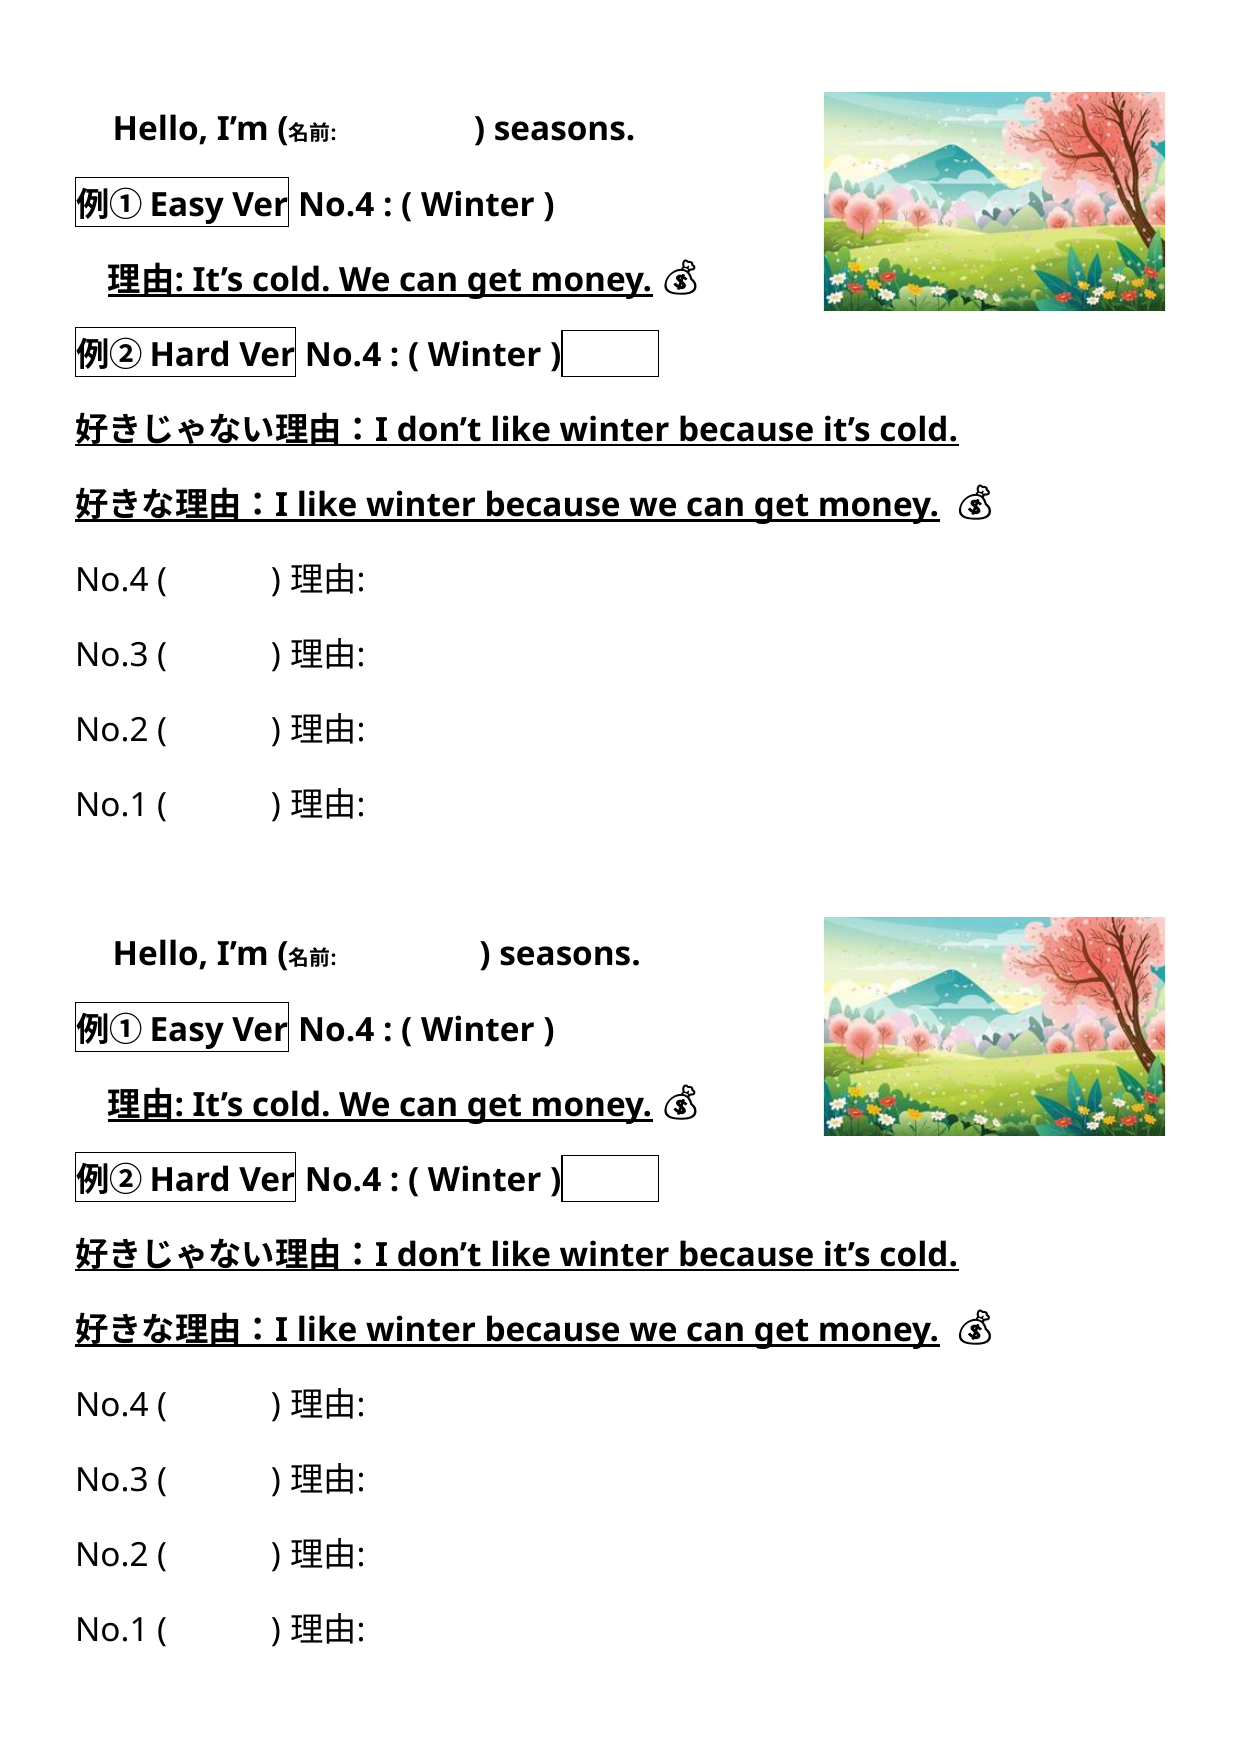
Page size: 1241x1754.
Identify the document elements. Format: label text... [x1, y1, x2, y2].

text No.4 ( ) 理由: [75, 539, 1165, 614]
text No.1 ( ) 理由: [75, 764, 1165, 839]
text 理由: It’s cold. We can get money. [75, 1064, 1165, 1139]
text 例①Easy Ver No.4 : ( Winter ) [75, 989, 823, 1064]
text No.3 ( ) 理由: [75, 1439, 1165, 1514]
list Hello, I’m (名前: ) seasons. [112, 89, 1165, 164]
picture [823, 92, 1166, 311]
text 好きじゃない理由：I don’t like winter because it’s cold. [75, 389, 1165, 464]
text 理由: It’s cold. We can get money. [75, 239, 1165, 314]
text 例②Hard Ver No.4 : ( Winter ) [75, 1139, 1165, 1214]
text 例②Hard Ver No.4 : ( Winter ) [75, 314, 1165, 389]
text 好きな理由：I like winter because we can get money. [75, 464, 1165, 539]
text No.3 ( ) 理由: [75, 614, 1165, 689]
list Hello, I’m (名前: ) seasons. [112, 914, 1165, 989]
text No.2 ( ) 理由: [75, 689, 1165, 764]
text 例①Easy Ver No.4 : ( Winter ) [75, 164, 823, 239]
text No.2 ( ) 理由: [75, 1514, 1165, 1589]
picture [823, 917, 1166, 1136]
text No.4 ( ) 理由: [75, 1364, 1165, 1439]
text 好きな理由：I like winter because we can get money. [75, 1289, 1165, 1364]
text No.1 ( ) 理由: [75, 1589, 1165, 1664]
text 好きじゃない理由：I don’t like winter because it’s cold. [75, 1214, 1165, 1289]
